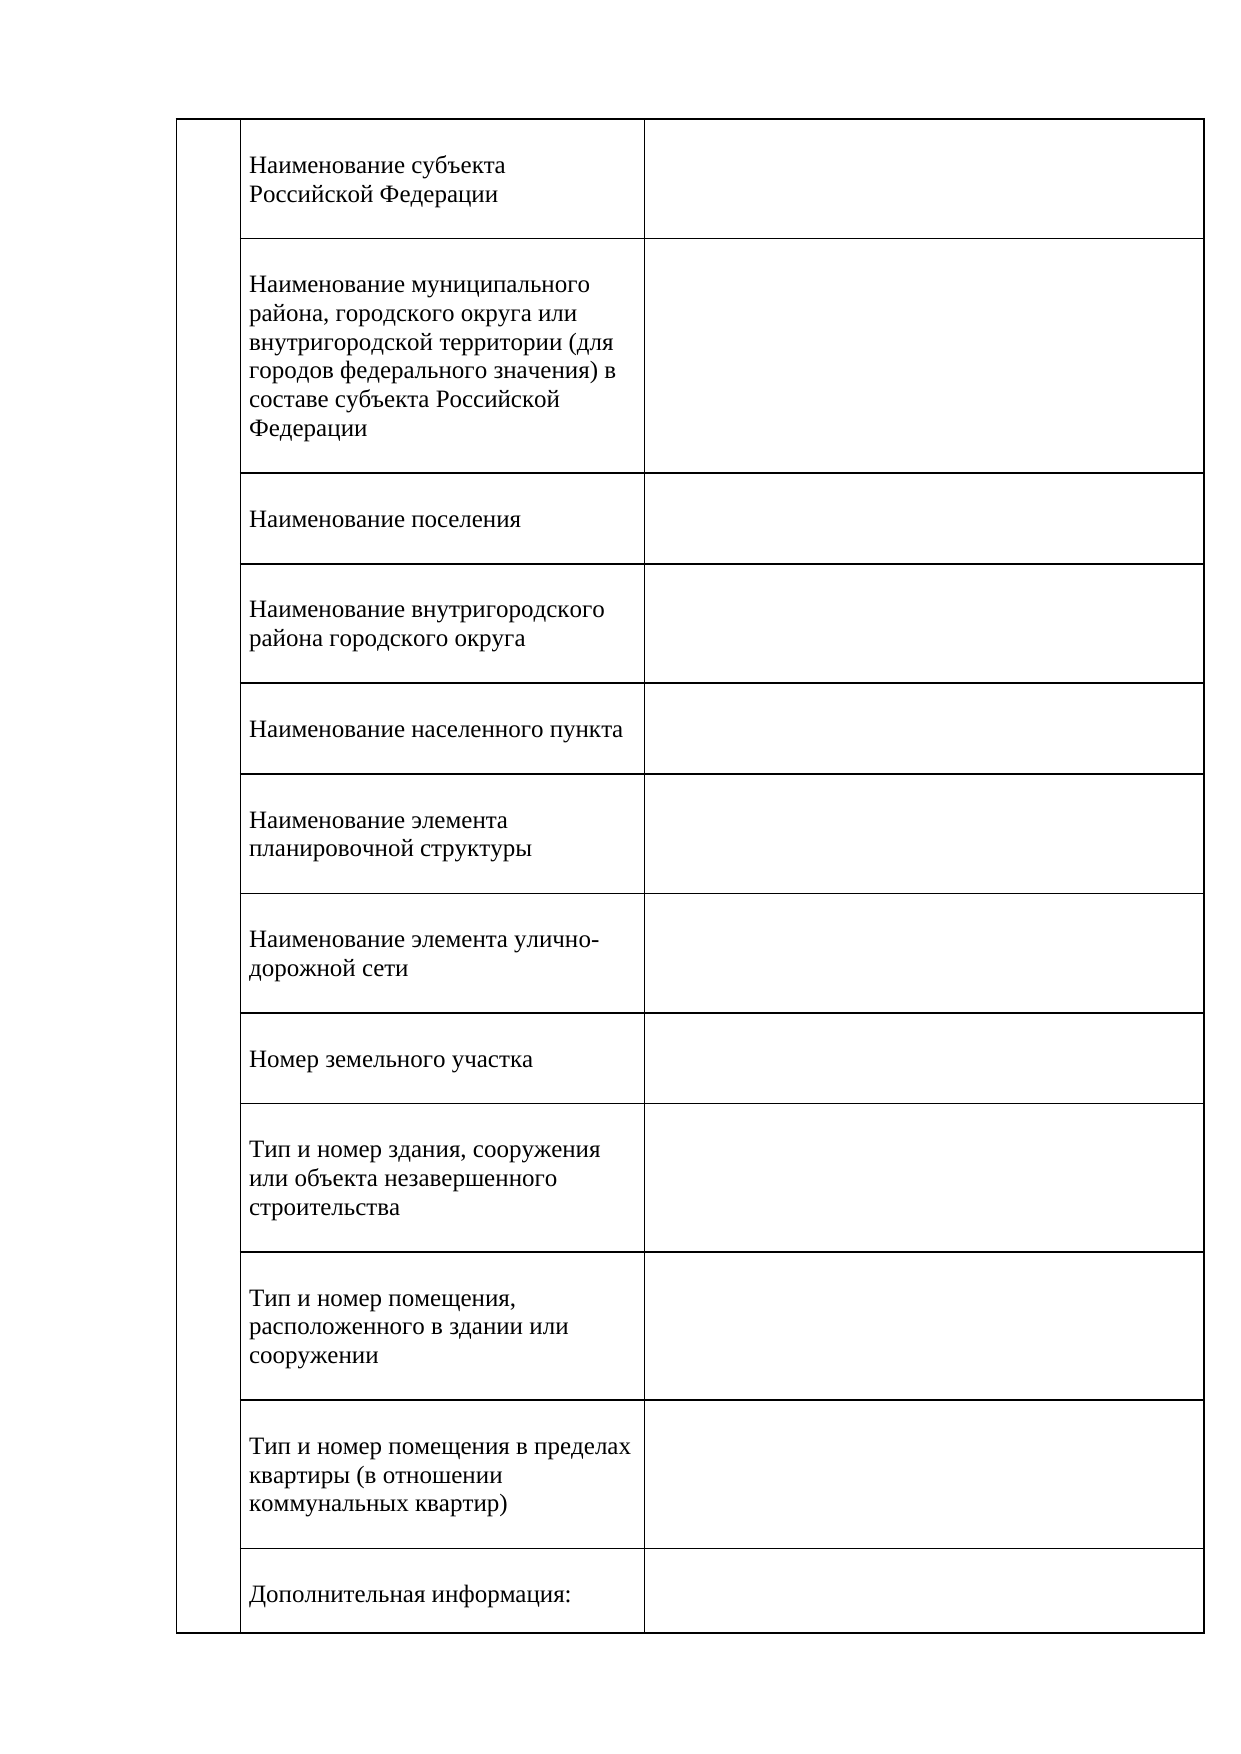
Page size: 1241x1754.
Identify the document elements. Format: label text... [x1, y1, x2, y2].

table_cell Тип и номер здания, сооружения или объекта незавершенного строительства [241, 1104, 644, 1251]
table_cell [645, 894, 1203, 1012]
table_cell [241, 1549, 644, 1632]
table_cell Наименование внутригородского района городского округа [241, 565, 644, 682]
table_cell Наименование поселения [241, 474, 644, 563]
table_cell [645, 684, 1203, 773]
table_cell [645, 239, 1203, 472]
table_cell Наименование субъекта Российской Федерации [241, 120, 644, 238]
table_cell [645, 1549, 1203, 1632]
table_cell [645, 120, 1203, 238]
table_cell Наименование элемента улично-дорожной сети [241, 894, 644, 1012]
table_cell Номер земельного участка [241, 1014, 644, 1103]
table_cell [645, 1253, 1203, 1399]
table_cell [645, 1014, 1203, 1103]
table_cell Наименование населенного пункта [241, 684, 644, 773]
table_cell [645, 1104, 1203, 1251]
table_cell Тип и номер помещения в пределах квартиры (в отношении коммунальных квартир) [241, 1401, 644, 1547]
table_cell Наименование элемента планировочной структуры [241, 775, 644, 892]
table_cell [645, 775, 1203, 892]
table_cell Тип и номер помещения, расположенного в здании или сооружении [241, 1253, 644, 1399]
table_cell Наименование муниципального района, городского округа или внутригородской территории (для городов федерального значения) в составе субъекта Российской Федерации [241, 239, 644, 472]
table_cell [645, 474, 1203, 563]
table_cell [645, 565, 1203, 682]
table_cell [645, 1401, 1203, 1547]
